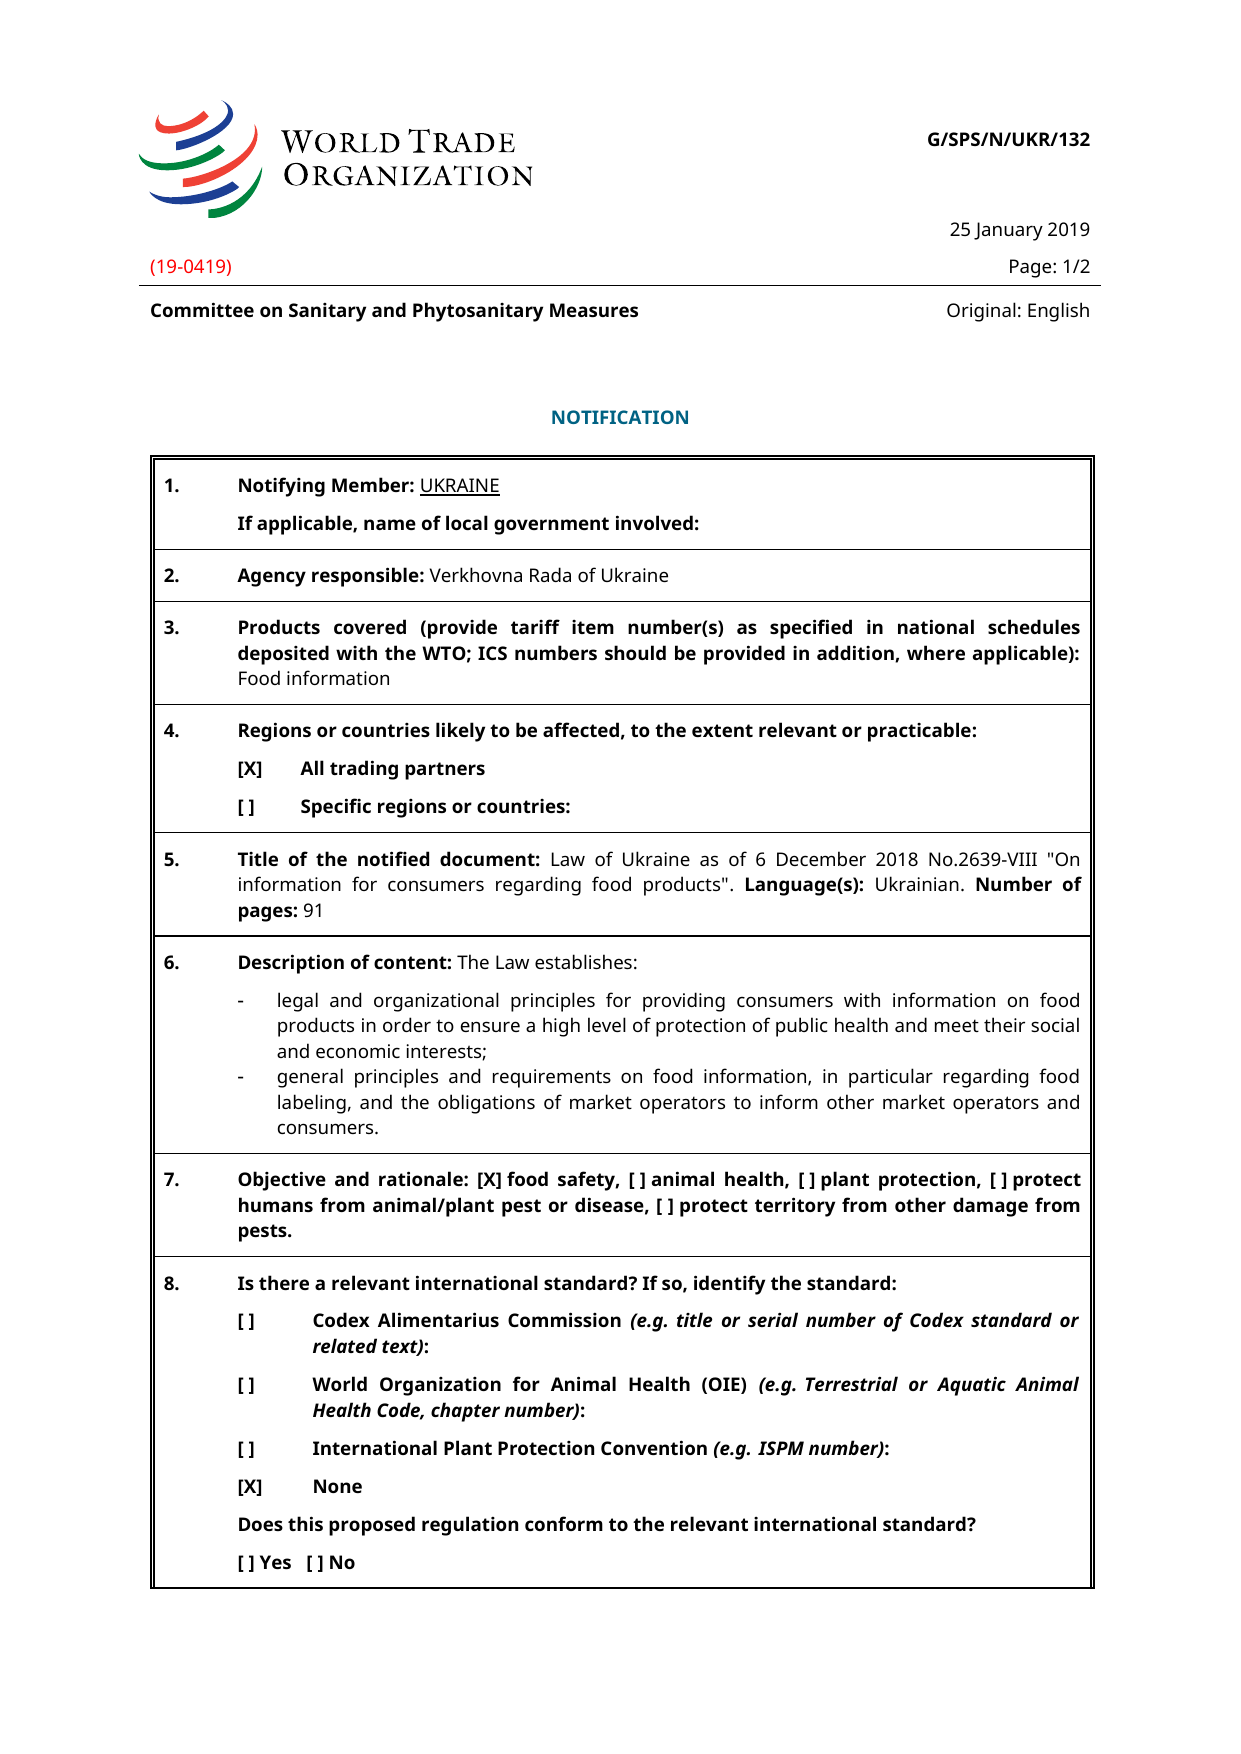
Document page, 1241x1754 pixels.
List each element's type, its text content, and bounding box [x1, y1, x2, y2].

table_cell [226, 1257, 1090, 1587]
table_cell 7. [155, 1154, 226, 1256]
table_header Notifying Member: Ukraine If applicable, name of local government involved: [226, 460, 1090, 548]
table_cell 8. [155, 1257, 226, 1587]
table_cell Description of content: The Law establishes: legal and organizational principles for providing consumers with information on food products in order to ensure a high level of protection of public health and meet their social and economic interests; general principles and requirements on food information, in particular regarding food labeling, and the obligations of market operators to inform other market operators and consumers. [226, 937, 1090, 1153]
table_cell 6. [155, 937, 226, 1153]
table_cell 5. [155, 833, 226, 935]
title NOTIFICATION [150, 405, 1090, 430]
table_cell Title of the notified document: Law of Ukraine as of 6 December 2018 No.2639-VIII "On information for consumers regarding food products". Language(s): Ukrainian. Number of pages: 91 [226, 833, 1090, 935]
table_cell 2. [155, 550, 226, 601]
table_cell Agency responsible: Verkhovna Rada of Ukraine [226, 550, 1090, 601]
table_cell 3. [155, 602, 226, 704]
table_cell 4. [155, 705, 226, 832]
table_cell Regions or countries likely to be affected, to the extent relevant or practicable: [X] All trading partners [ ] Specific regions or countries: [226, 705, 1090, 832]
table_cell Objective and rationale: [X] food safety, [ ] animal health, [ ] plant protection, [ ] protect humans from animal/plant pest or disease, [ ] protect territory from other damage from pests. [226, 1154, 1090, 1256]
table_header 1. [155, 460, 226, 548]
table_cell Products covered (provide tariff item number(s) as specified in national schedules deposited with the WTO; ICS numbers should be provided in addition, where applicable): Food information [226, 602, 1090, 704]
